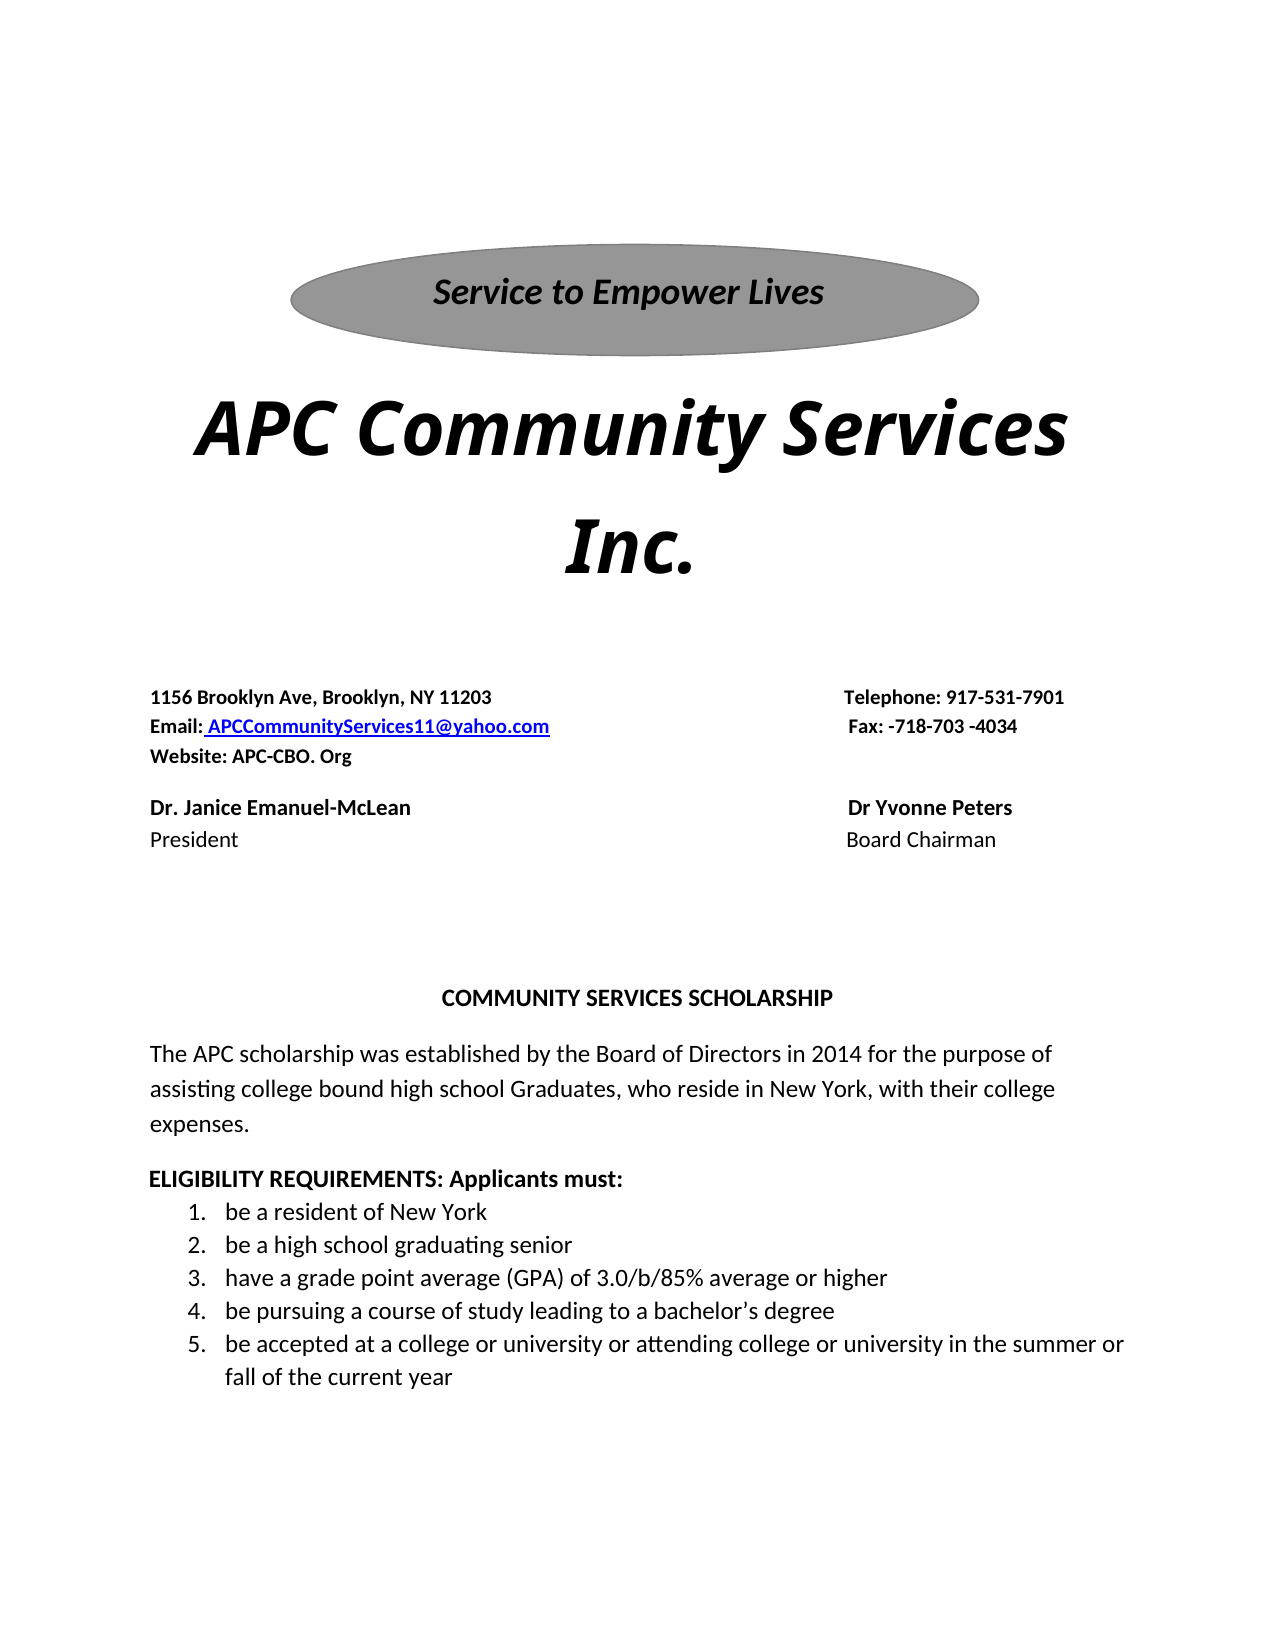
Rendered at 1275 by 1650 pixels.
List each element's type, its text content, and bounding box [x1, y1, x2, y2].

text 1156 Brooklyn Ave, Brooklyn, NY 11203 Telephone: 917-531-7901 Email: APCCommunityServices11@yahoo.com Fax: -718-703 -4034 Website: APC-CBO. Org [150, 684, 1125, 768]
text Dr. Janice Emanuel-McLean Dr Yvonne Peters President Board Chairman [150, 793, 1125, 853]
list be a high school graduating senior [187, 1229, 1125, 1260]
list be accepted at a college or university or attending college or university in the summer or fall of the current year [187, 1328, 1125, 1391]
text The APC scholarship was established by the Board of Directors in 2014 for the purpose of assisting college bound high school Graduates, who reside in New York, with their college expenses. [149, 1038, 1125, 1138]
list have a grade point average (GPA) of 3.0/b/85% average or higher [187, 1262, 1125, 1293]
text COMMUNITY SERVICES SCHOLARSHIP [150, 982, 1125, 1012]
subtitle ELIGIBILITY REQUIREMENTS: Applicants must: [148, 1163, 1125, 1194]
list be pursuing a course of study leading to a bachelor’s degree [187, 1295, 1125, 1326]
list be a resident of New York [187, 1196, 1125, 1227]
text APC Community Services Inc. [150, 150, 1125, 595]
